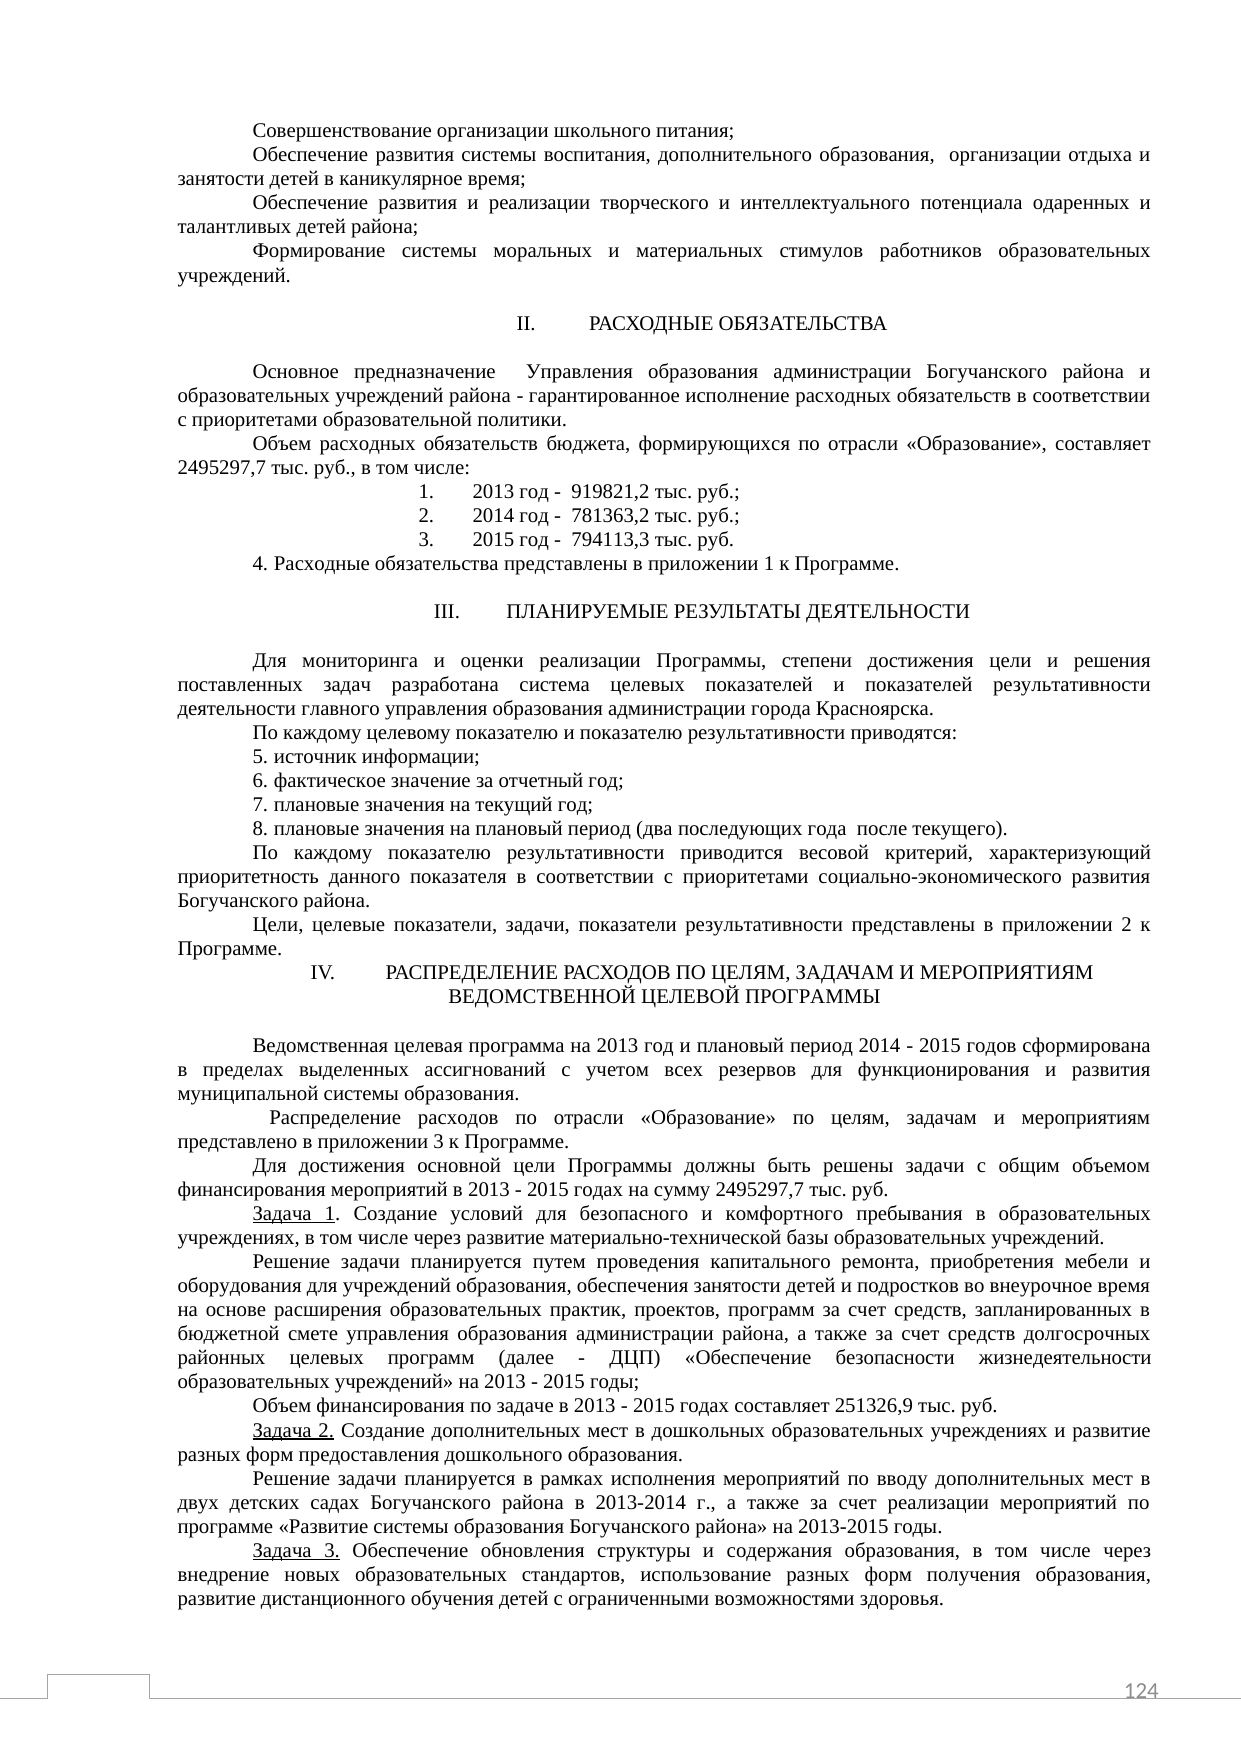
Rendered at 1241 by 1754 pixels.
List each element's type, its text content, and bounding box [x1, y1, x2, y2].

text Обеспечение развития и реализации творческого и интеллектуального потенциала одаренных и талантливых детей района; [177, 190, 1152, 238]
list фактическое значение за отчетный год; [177, 768, 1152, 792]
list 2014 год - 781363,2 тыс. руб.; [177, 503, 1152, 527]
text Решение задачи планируется в рамках исполнения мероприятий по вводу дополнительных мест в двух детских садах Богучанского района в 2013-., а также за счет реализации мероприятий по программе «Развитие системы образования Богучанского района» на 2013-2015 годы. [177, 1466, 1152, 1538]
text Совершенствование организации школьного питания; [177, 118, 1152, 142]
subtitle II. РАСХОДНЫЕ ОБЯЗАТЕЛЬСТВА [177, 311, 1152, 335]
text ВЕДОМСТВЕННОЙ ЦЕЛЕВОЙ ПРОГРАММЫ [177, 984, 1152, 1008]
text Основное предназначение Управления образования администрации Богучанского района и образовательных учреждений района - гарантированное исполнение расходных обязательств в соответствии с приоритетами образовательной политики. [177, 359, 1152, 431]
text Обеспечение развития системы воспитания, дополнительного образования, организации отдыха и занятости детей в каникулярное время; [177, 142, 1152, 190]
text Объем расходных обязательств бюджета, формирующихся по отрасли «Образование», составляет 2495297,7 тыс. руб., в том числе: [177, 431, 1152, 479]
list плановые значения на текущий год; [177, 792, 1152, 816]
text Для достижения основной цели Программы должны быть решены задачи с общим объемом финансирования мероприятий в 2013 - 2015 годах на сумму 2495297,7 тыс. руб. [177, 1153, 1152, 1201]
text Задача 1. Создание условий для безопасного и комфортного пребывания в образовательных учреждениях, в том числе через развитие материально-технической базы образовательных учреждений. [177, 1201, 1152, 1249]
subtitle III. ПЛАНИРУЕМЫЕ РЕЗУЛЬТАТЫ ДЕЯТЕЛЬНОСТИ [177, 599, 1152, 623]
text По каждому показателю результативности приводится весовой критерий, характеризующий приоритетность данного показателя в соответствии с приоритетами социально-экономического развития Богучанского района. [177, 840, 1152, 912]
text Задача 3. Обеспечение обновления структуры и содержания образования, в том числе через внедрение новых образовательных стандартов, использование разных форм получения образования, развитие дистанционного обучения детей с ограниченными возможностями здоровья. [177, 1538, 1152, 1610]
text Ведомственная целевая программа на 2013 год и плановый период 2014 - 2015 годов сформирована в пределах выделенных ассигнований с учетом всех резервов для функционирования и развития муниципальной системы образования. [177, 1032, 1152, 1105]
text Формирование системы моральных и материальных стимулов работников образовательных учреждений. [177, 238, 1152, 287]
list Расходные обязательства представлены в приложении 1 к Программе. [177, 551, 1152, 575]
text Задача 2. Создание дополнительных мест в дошкольных образовательных учреждениях и развитие разных форм предоставления дошкольного образования. [177, 1417, 1152, 1466]
text Распределение расходов по отрасли «Образование» по целям, задачам и мероприятиям представлено в приложении 3 к Программе. [177, 1105, 1152, 1153]
list 2015 год - 794113,3 тыс. руб. [177, 527, 1152, 551]
text Цели, целевые показатели, задачи, показатели результативности представлены в приложении 2 к Программе. [177, 912, 1152, 960]
text Объем финансирования по задаче в 2013 - 2015 годах составляет 251326,9 тыс. руб. [177, 1393, 1152, 1417]
list 2013 год - 919821,2 тыс. руб.; [177, 479, 1152, 503]
text Для мониторинга и оценки реализации Программы, степени достижения цели и решения поставленных задач разработана система целевых показателей и показателей результативности деятельности главного управления образования администрации города Красноярска. [177, 647, 1152, 720]
list источник информации; [177, 744, 1152, 768]
text Решение задачи планируется путем проведения капитального ремонта, приобретения мебели и оборудования для учреждений образования, обеспечения занятости детей и подростков во внеурочное время на основе расширения образовательных практик, проектов, программ за счет средств, запланированных в бюджетной смете управления образования администрации района, а также за счет средств долгосрочных районных целевых программ (далее - ДЦП) «Обеспечение безопасности жизнедеятельности образовательных учреждений» на 2013 - 2015 годы; [177, 1249, 1152, 1393]
text По каждому целевому показателю и показателю результативности приводятся: [177, 720, 1152, 744]
subtitle РАСПРЕДЕЛЕНИЕ РАСХОДОВ ПО ЦЕЛЯМ, ЗАДАЧАМ И МЕРОПРИЯТИЯМ [252, 960, 1152, 984]
list плановые значения на плановый период (два последующих года после текущего). [177, 816, 1152, 840]
